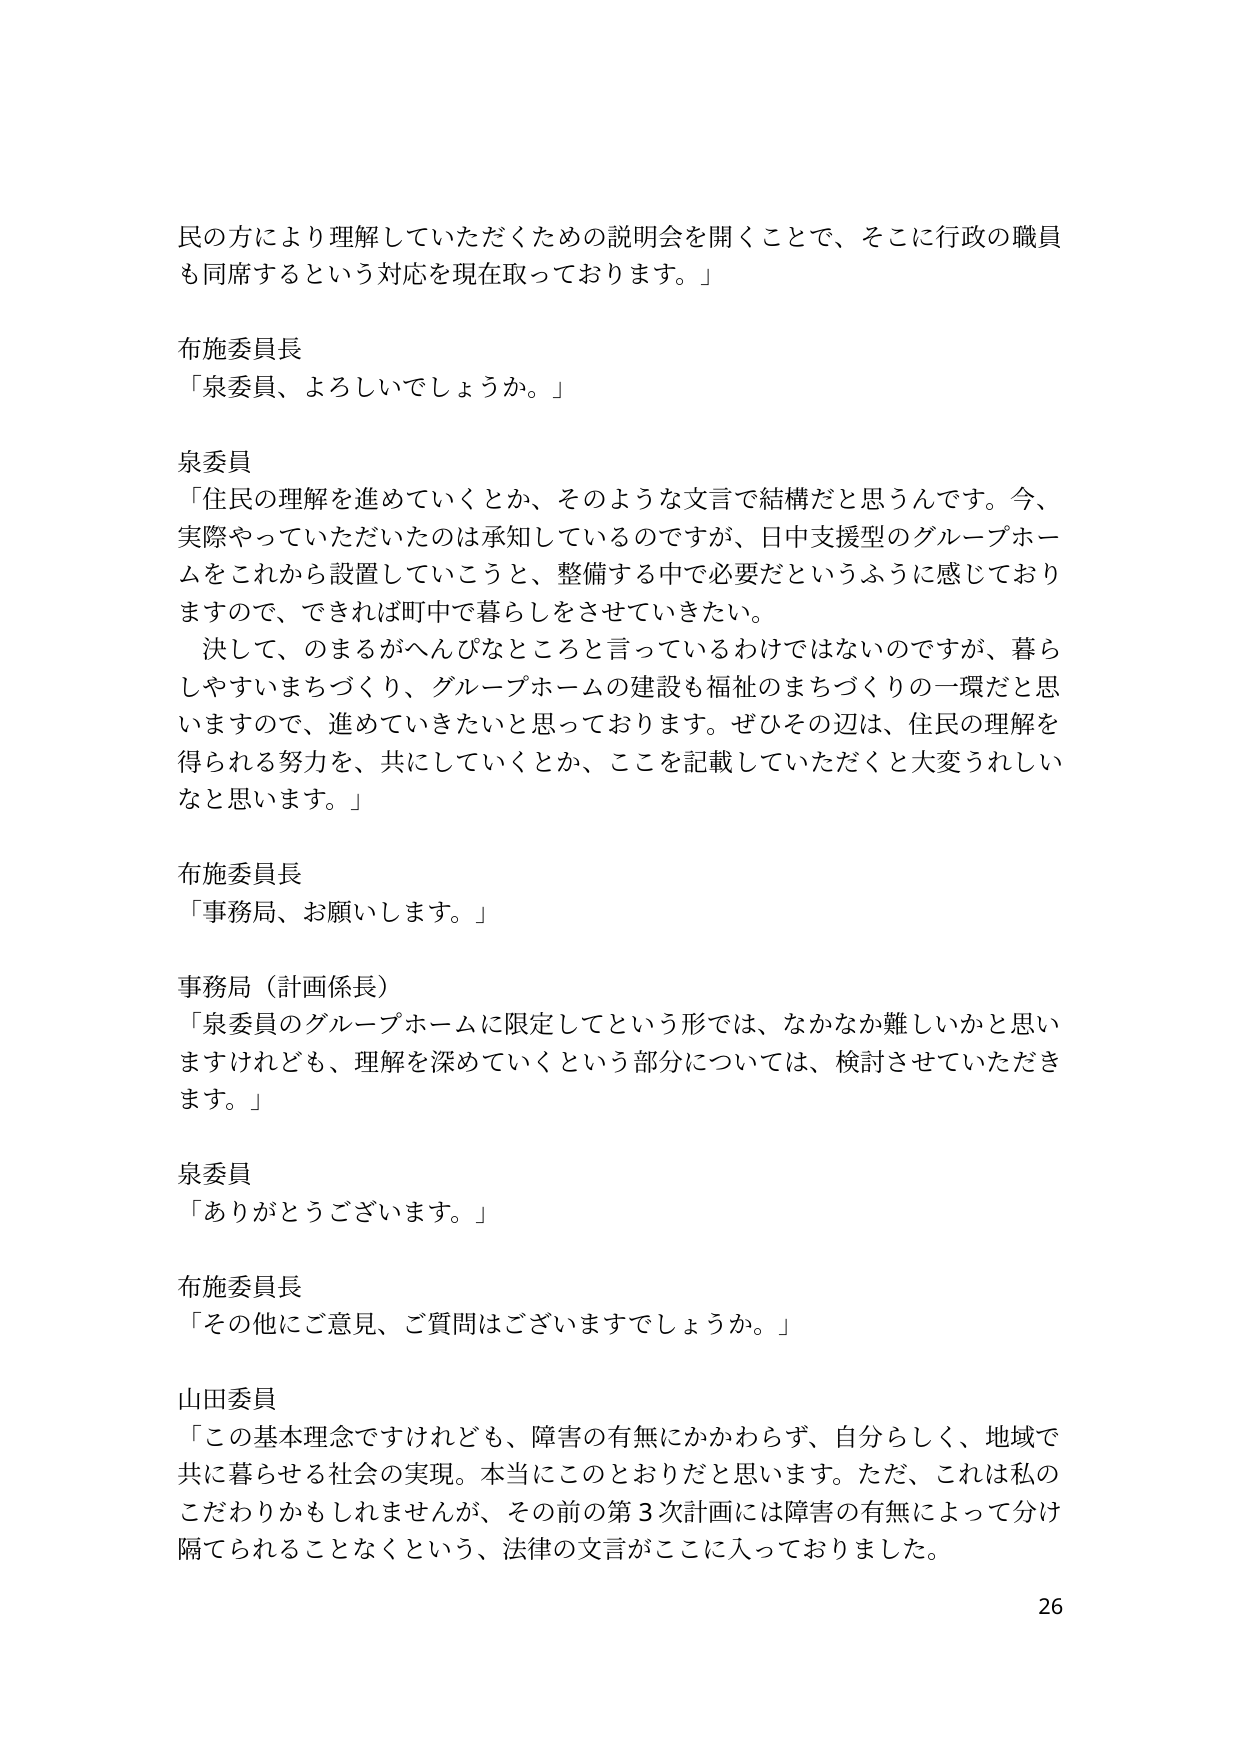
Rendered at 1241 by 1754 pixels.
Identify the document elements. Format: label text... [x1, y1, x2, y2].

text 布施委員長 [177, 854, 1063, 892]
text 「ありがとうございます。」 [177, 1192, 1063, 1229]
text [177, 217, 1063, 292]
text 「事務局、お願いします。」 [177, 892, 1063, 929]
text 「泉委員、よろしいでしょうか。」 [177, 367, 1063, 404]
text 決して、のまるがへんぴなところと言っているわけではないのですが、暮らしやすいまちづくり、グループホームの建設も福祉のまちづくりの一環だと思いますので、進めていきたいと思っております。ぜひその辺は、住民の理解を得られる努力を、共にしていくとか、ここを記載していただくと大変うれしいなと思います。」 [177, 629, 1063, 817]
text 山田委員 [177, 1379, 1063, 1417]
text 「泉委員のグループホームに限定してという形では、なかなか難しいかと思いますけれども、理解を深めていくという部分については、検討させていただきます。」 [177, 1004, 1063, 1117]
text 「住民の理解を進めていくとか、そのような文言で結構だと思うんです。今、実際やっていただいたのは承知しているのですが、日中支援型のグループホームをこれから設置していこうと、整備する中で必要だというふうに感じておりますので、できれば町中で暮らしをさせていきたい。 [177, 479, 1063, 629]
text 事務局（計画係長） [177, 967, 1063, 1004]
text 「この基本理念ですけれども、障害の有無にかかわらず、自分らしく、地域で共に暮らせる社会の実現。本当にこのとおりだと思います。ただ、これは私のこだわりかもしれませんが、その前の第3次計画には障害の有無によって分け隔てられることなくという、法律の文言がここに入っておりました。 [177, 1417, 1063, 1567]
text 布施委員長 [177, 329, 1063, 367]
text 「その他にご意見、ご質問はございますでしょうか。」 [177, 1304, 1063, 1342]
text 泉委員 [177, 1154, 1063, 1192]
text 布施委員長 [177, 1267, 1063, 1304]
text 泉委員 [177, 442, 1063, 479]
